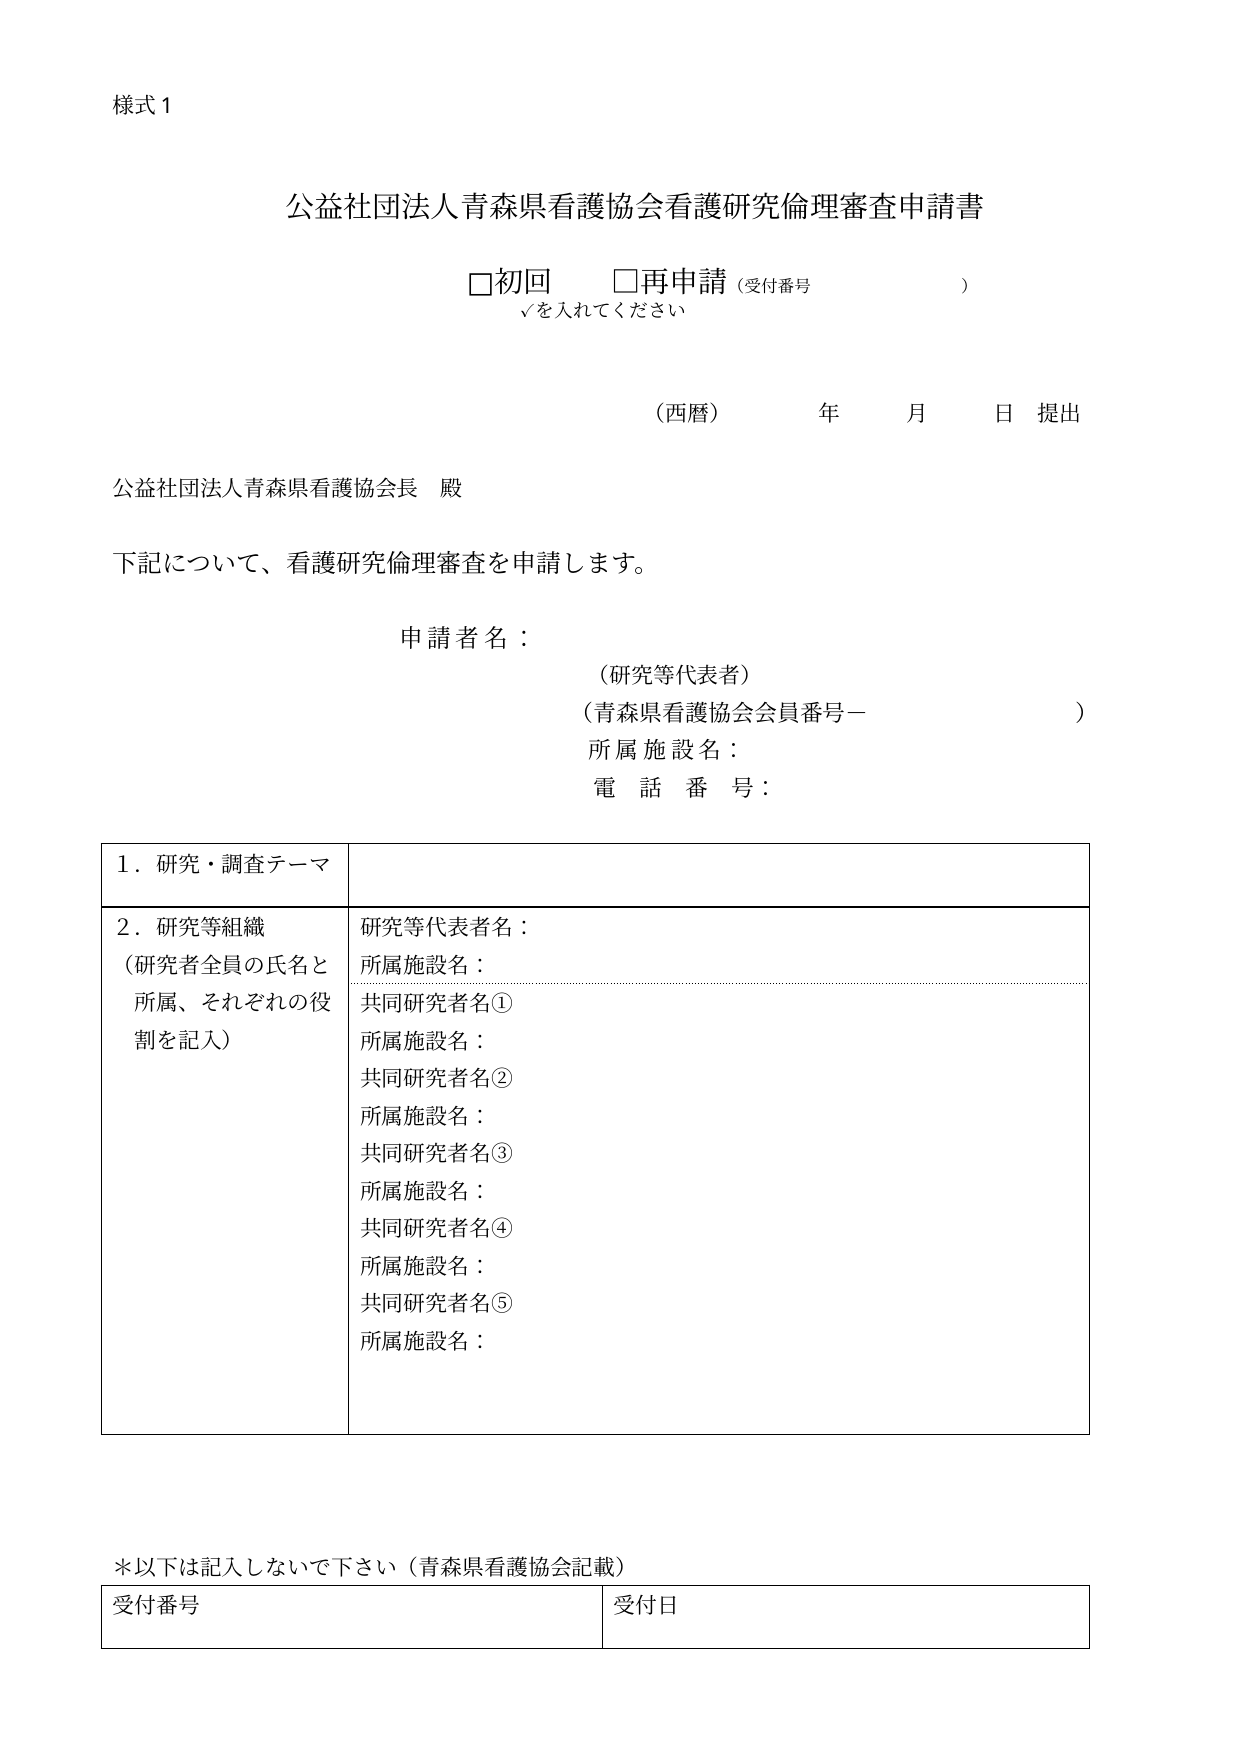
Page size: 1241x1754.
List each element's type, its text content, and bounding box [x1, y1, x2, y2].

table_header １．研究・調査テーマ [102, 844, 348, 906]
text □初回 □再申請（受付番号 ） [112, 243, 1128, 318]
text （西暦） 年 月 日 提出 [112, 393, 1087, 430]
text 申請者名： [112, 618, 1128, 655]
text 公益社団法人青森県看護協会長 殿 [112, 468, 1128, 505]
text （研究等代表者） [112, 655, 1128, 693]
text 電 話 番 号： [112, 768, 1128, 805]
table_cell 共同研究者名① 所属施設名： 共同研究者名② 所属施設名： 共同研究者名③ 所属施設名： 共同研究者名④ 所属施設名： 共同研究者名⑤ 所属施設名： [349, 983, 1089, 1433]
text ＊以下は記入しないで下さい（青森県看護協会記載） [112, 1547, 1128, 1584]
table_header 受付番号 [102, 1586, 602, 1648]
table_cell 研究等代表者名： 所属施設名： [349, 908, 1089, 982]
text 公益社団法人青森県看護協会看護研究倫理審査申請書 [112, 168, 1128, 243]
table_header [349, 844, 1089, 906]
table_header 受付日 [603, 1586, 1089, 1648]
table_cell ２．研究等組織 （研究者全員の氏名と 所属、それぞれの役 割を記入） [102, 908, 348, 1433]
text 所属施設名： [112, 730, 1128, 768]
text （青森県看護協会会員番号－ ） [112, 693, 1128, 730]
text 下記について、看護研究倫理審査を申請します。 [112, 543, 1128, 580]
